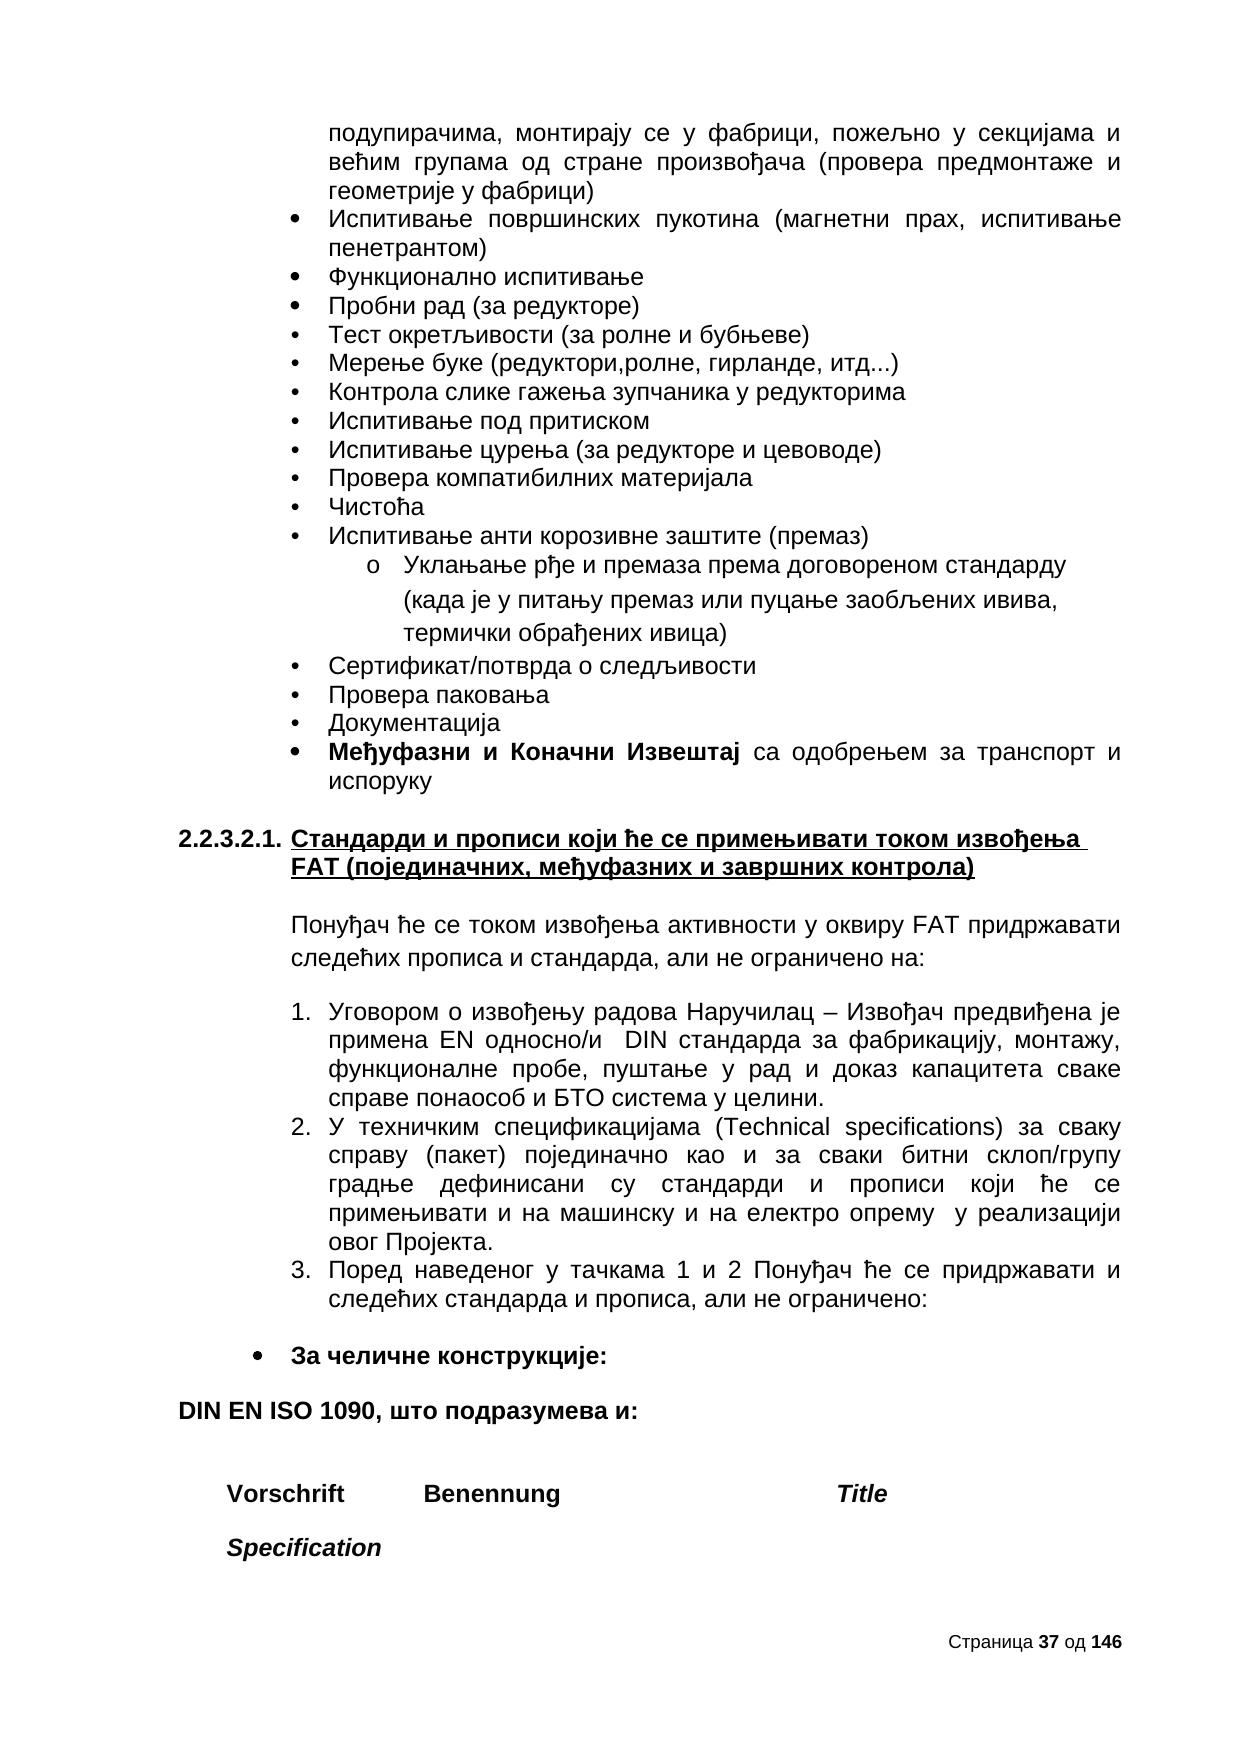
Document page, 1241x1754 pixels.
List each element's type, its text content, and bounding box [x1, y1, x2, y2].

list Пробни рад (за редукторе) [291, 291, 1122, 320]
list За челичне конструкције: [253, 1341, 1122, 1370]
list • Тест окретљивости (за ролне и бубњеве) [291, 320, 1122, 348]
table_header Title [825, 1479, 1181, 1598]
list Уговором о извођењу радова Наручилац – Извођач предвиђена је примена EN односно/и DIN стандарда за фабрикацију, монтажу, функционалне пробе, пуштање у рад и доказ капацитета сваке справе понаособ и БТО система у целини. [291, 997, 1122, 1112]
list Поред наведеног у тачкама 1 и 2 Понуђач ће се придржавати и следећих стандарда и прописа, али не ограничено: [291, 1255, 1122, 1313]
list • Сертификат/потврда о следљивости [291, 651, 1122, 680]
list • Контрола слике гажења зупчаника у редукторима [291, 377, 1122, 406]
list Функционално испитивање [291, 262, 1122, 291]
list • Провера паковања [291, 680, 1122, 708]
list Уклањање рђе и премаза према договореном стандарду (када је у питању премаз или пуцање заобљених ивива, термички обрађених ивица) [366, 550, 1122, 647]
list • Провера компатибилних материјала [291, 463, 1122, 492]
list • Испитивање под притиском [291, 406, 1122, 435]
list • Документација [291, 708, 1122, 737]
list • Испитивање цурења (за редукторе и цевоводе) [291, 435, 1122, 463]
table_header Benennung [412, 1479, 825, 1598]
list Испитивање површинских пукотина (магнетни прах, испитивање пенетрантом) [291, 204, 1122, 262]
table_header Vorschrift Specification [215, 1479, 412, 1598]
list • Мерење буке (редуктори,ролне, гирланде, итд...) [291, 348, 1122, 377]
subtitle Стандарди и прописи који ће се примењивати током извођења FAT (појединачних, међуфазних и завршних контрола) [178, 823, 1122, 881]
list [291, 118, 1122, 204]
text Понуђач ће се током извођења активности у оквиру FAT придржавати следећих прописа и стандарда, али не ограничено на: [291, 910, 1122, 972]
list • Чистоћа [291, 492, 1122, 521]
text DIN EN ISO 1090, што подразумева и: [178, 1396, 1122, 1425]
list У техничким спецификацијама (Technical specifications) за сваку справу (пакет) појединачно као и за сваки битни склоп/групу градње дефинисани су стандарди и прописи који ће се примењивати и на машинску и на електро опрему у реализацији овог Пројекта. [291, 1112, 1122, 1255]
list • Испитивање анти корозивне заштите (премаз) [291, 521, 1122, 550]
list Међуфазни и Коначни Извештај са одобрењем за транспорт и испоруку [291, 737, 1122, 795]
